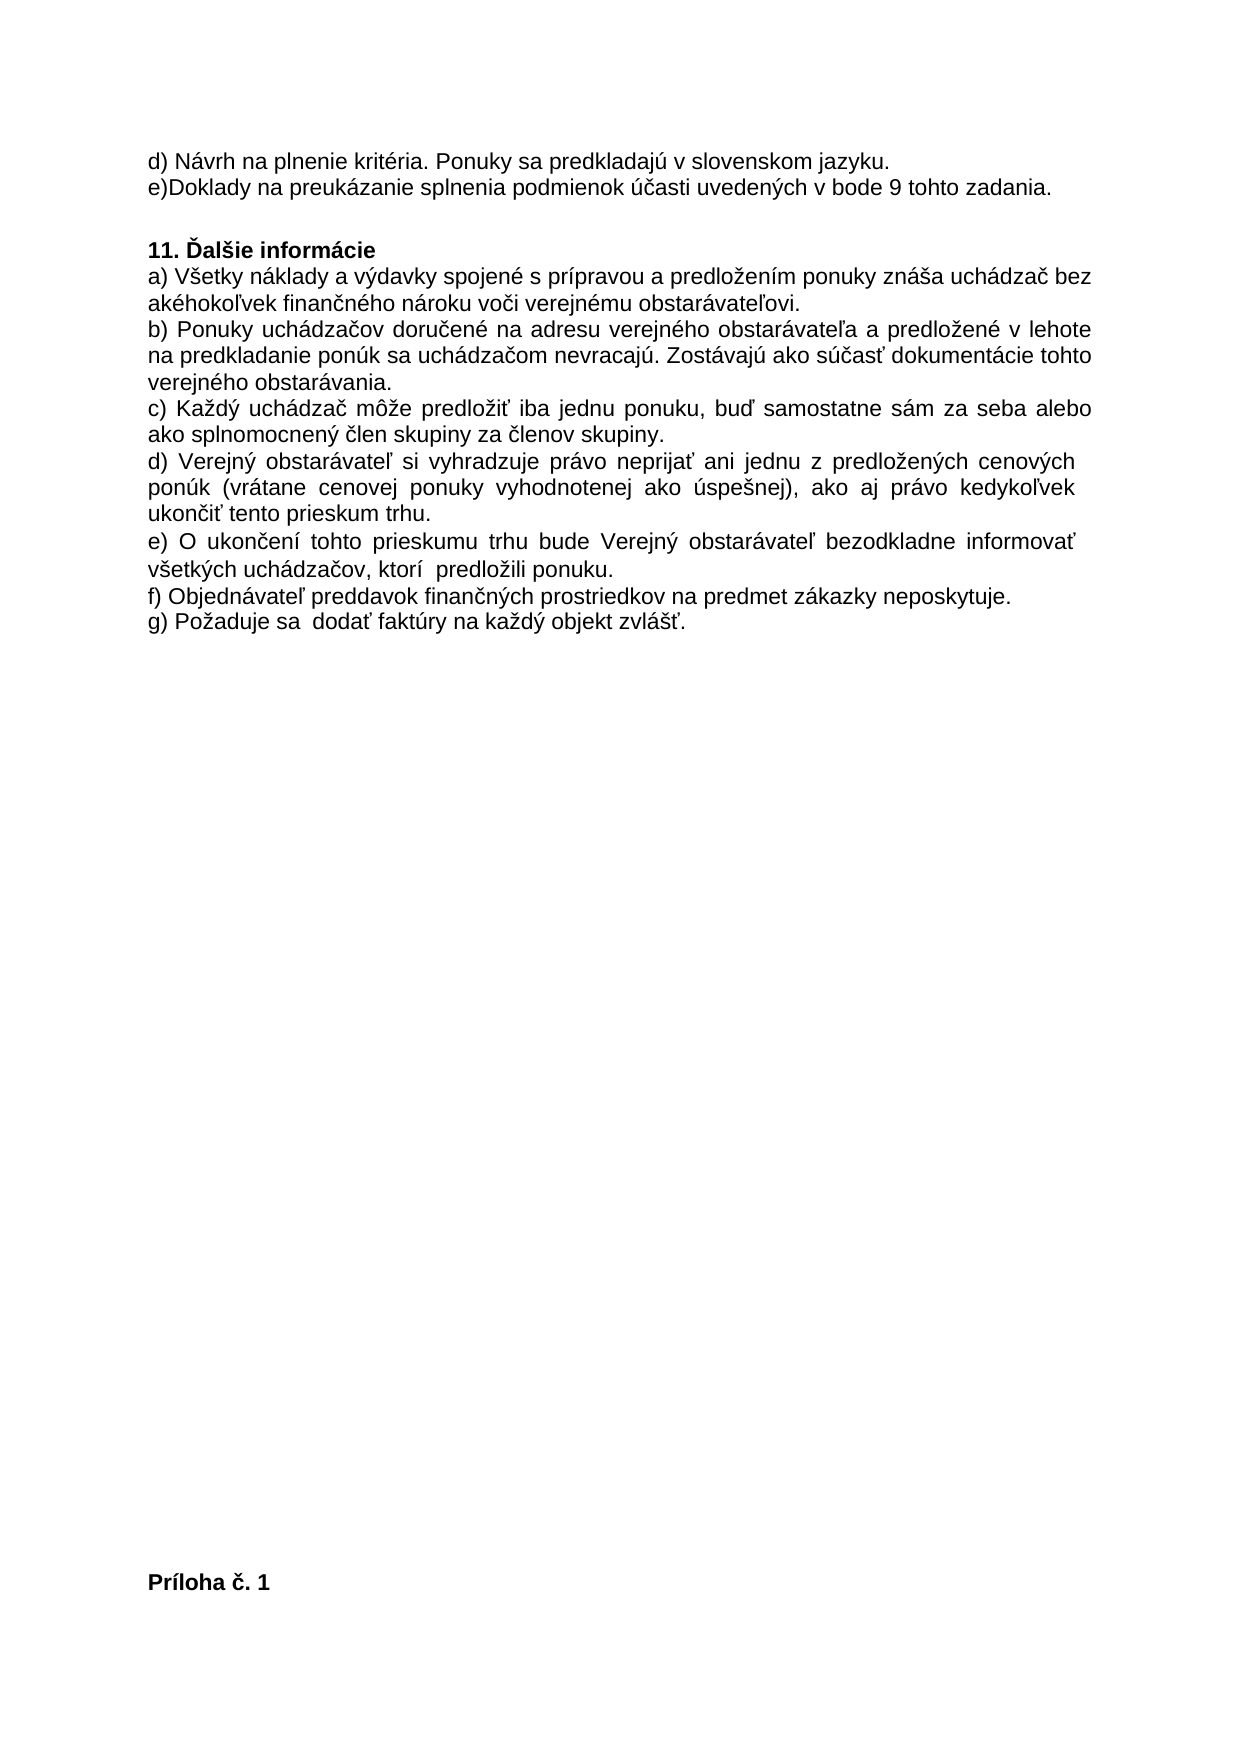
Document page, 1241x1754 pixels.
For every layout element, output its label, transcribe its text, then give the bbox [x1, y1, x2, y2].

text Príloha č. 1 [241, 1573, 1088, 1594]
text d) Verejný obstarávateľ si vyhradzuje právo neprijať ani jednu z predložených cenových ponúk (vrátane cenovej ponuky vyhodnotenej ako úspešnej), ako aj právo kedykoľvek ukončiť tento prieskum trhu. [148, 448, 1076, 527]
text e) O ukončení tohto prieskumu trhu bude Verejný obstarávateľ bezodkladne informovať všetkých uchádzačov, ktorí predložili ponuku. [148, 527, 1076, 583]
text f) Objednávateľ preddavok finančných prostriedkov na predmet zákazky neposkytuje. [148, 583, 1093, 609]
text a) Všetky náklady a výdavky spojené s prípravou a predložením ponuky znáša uchádzač bez akéhokoľvek finančného nároku voči verejnému obstarávateľovi. [148, 263, 1093, 316]
text e)Doklady na preukázanie splnenia podmienok účasti uvedených v bode 9 tohto zadania. [148, 174, 1093, 200]
text b) Ponuky uchádzačov doručené na adresu verejného obstarávateľa a predložené v lehote na predkladanie ponúk sa uchádzačom nevracajú. Zostávajú ako súčasť dokumentácie tohto verejného obstarávania. [148, 316, 1093, 395]
text g) Požaduje sa dodať faktúry na každý objekt zvlášť. [148, 609, 1093, 635]
text 11. Ďalšie informácie [148, 237, 1093, 263]
text c) Každý uchádzač môže predložiť iba jednu ponuku, buď samostatne sám za seba alebo ako splnomocnený člen skupiny za členov skupiny. [148, 395, 1093, 448]
text d) Návrh na plnenie kritéria. Ponuky sa predkladajú v slovenskom jazyku. [148, 148, 1093, 174]
